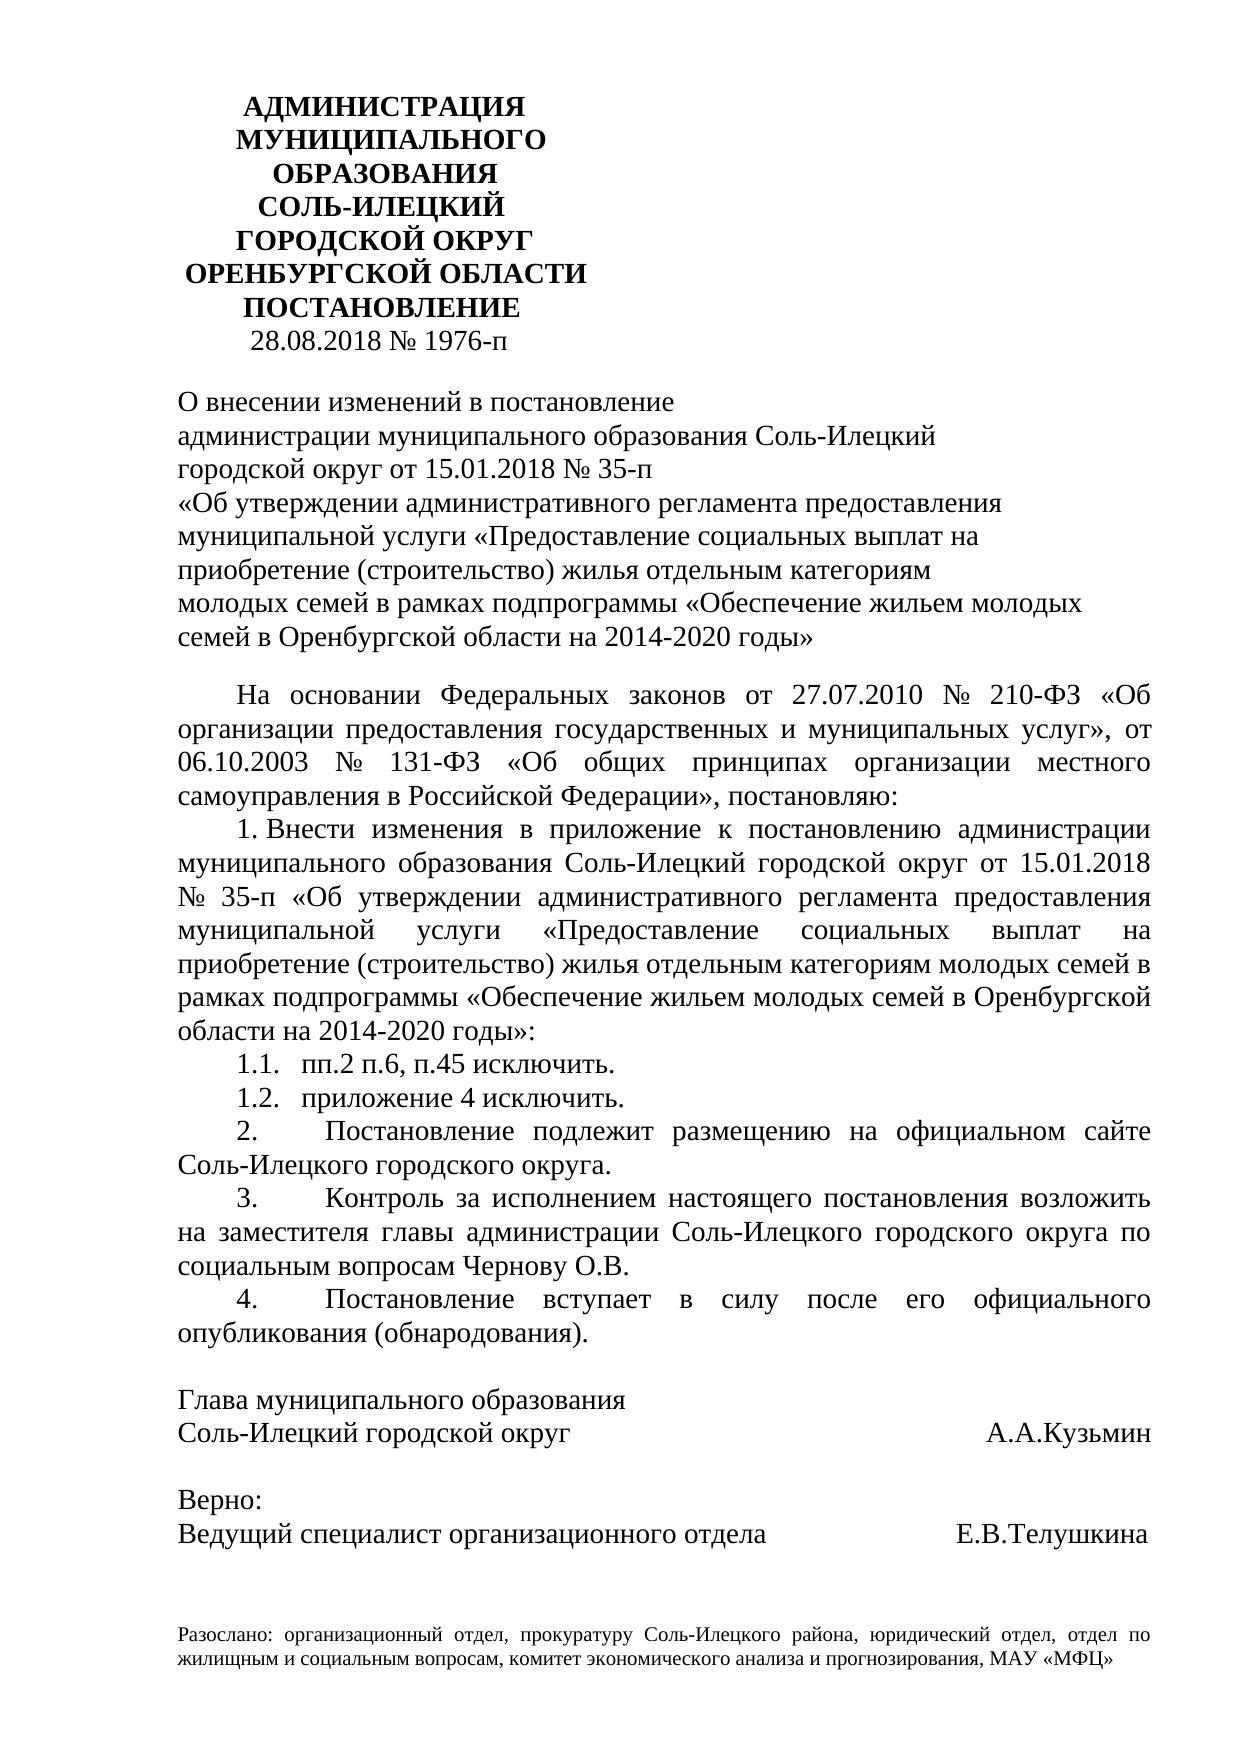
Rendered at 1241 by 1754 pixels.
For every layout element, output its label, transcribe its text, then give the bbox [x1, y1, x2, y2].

text На основании Федеральных законов от 27.07.2010 № 210-ФЗ «Об организации предоставления государственных и муниципальных услуг», от 06.10.2003 № 131-ФЗ «Об общих принципах организации местного самоуправления в Российской Федерации», постановляю: [177, 677, 1152, 812]
table_header АДМИНИСТРАЦИЯ МУНИЦИПАЛЬНОГО ОБРАЗОВАНИЯ СОЛЬ-ИЛЕЦКИЙ ГОРОДСКОЙ ОКРУГ ОРЕНБУРГСКОЙ ОБЛАСТИ ПОСТАНОВЛЕНИЕ 28.08.2018 № 1976-п [177, 89, 1152, 384]
text Ведущий специалист организационного отдела Е.В.Телушкина [177, 1516, 1152, 1549]
text молодых семей в рамках подпрограммы «Обеспечение жильем молодых семей в Оренбургской области на 2014-2020 годы» [177, 585, 1152, 652]
list Постановление вступает в силу после его официального опубликования (обнародования). [177, 1281, 1152, 1348]
list Постановление подлежит размещению на официальном сайте Соль-Илецкого городского округа. [177, 1113, 1152, 1181]
text О внесении изменений в постановление [177, 384, 1152, 418]
text Верно: [177, 1482, 1152, 1516]
text Глава муниципального образования [177, 1382, 1152, 1415]
list пп.2 п.6, п.45 исключить. [236, 1046, 1152, 1080]
list Внести изменения в приложение к постановлению администрации муниципального образования Соль-Илецкий городской округ от 15.01.2018 № 35-п «Об утверждении административного регламента предоставления муниципальной услуги «Предоставление социальных выплат на приобретение (строительство) жилья отдельным категориям молодых семей в рамках подпрограммы «Обеспечение жильем молодых семей в Оренбургской области на 2014-2020 годы»: [177, 812, 1152, 1046]
text администрации муниципального образования Соль-Илецкий [177, 418, 1152, 451]
list Контроль за исполнением настоящего постановления возложить на заместителя главы администрации Соль-Илецкого городского округа по социальным вопросам Чернову О.В. [177, 1181, 1152, 1281]
list приложение 4 исключить. [236, 1080, 1152, 1113]
text городской округ от 15.01.2018 № 35-п [177, 451, 1152, 485]
text «Об утверждении административного регламента предоставления муниципальной услуги «Предоставление социальных выплат на приобретение (строительство) жилья отдельным категориям [177, 485, 1152, 585]
text Разослано: организационный отдел, прокуратуру Соль-Илецкого района, юридический отдел, отдел по жилищным и социальным вопросам, комитет экономического анализа и прогнозирования, МАУ «МФЦ» [177, 1622, 1152, 1670]
text Соль-Илецкий городской округ А.А.Кузьмин [177, 1415, 1152, 1449]
